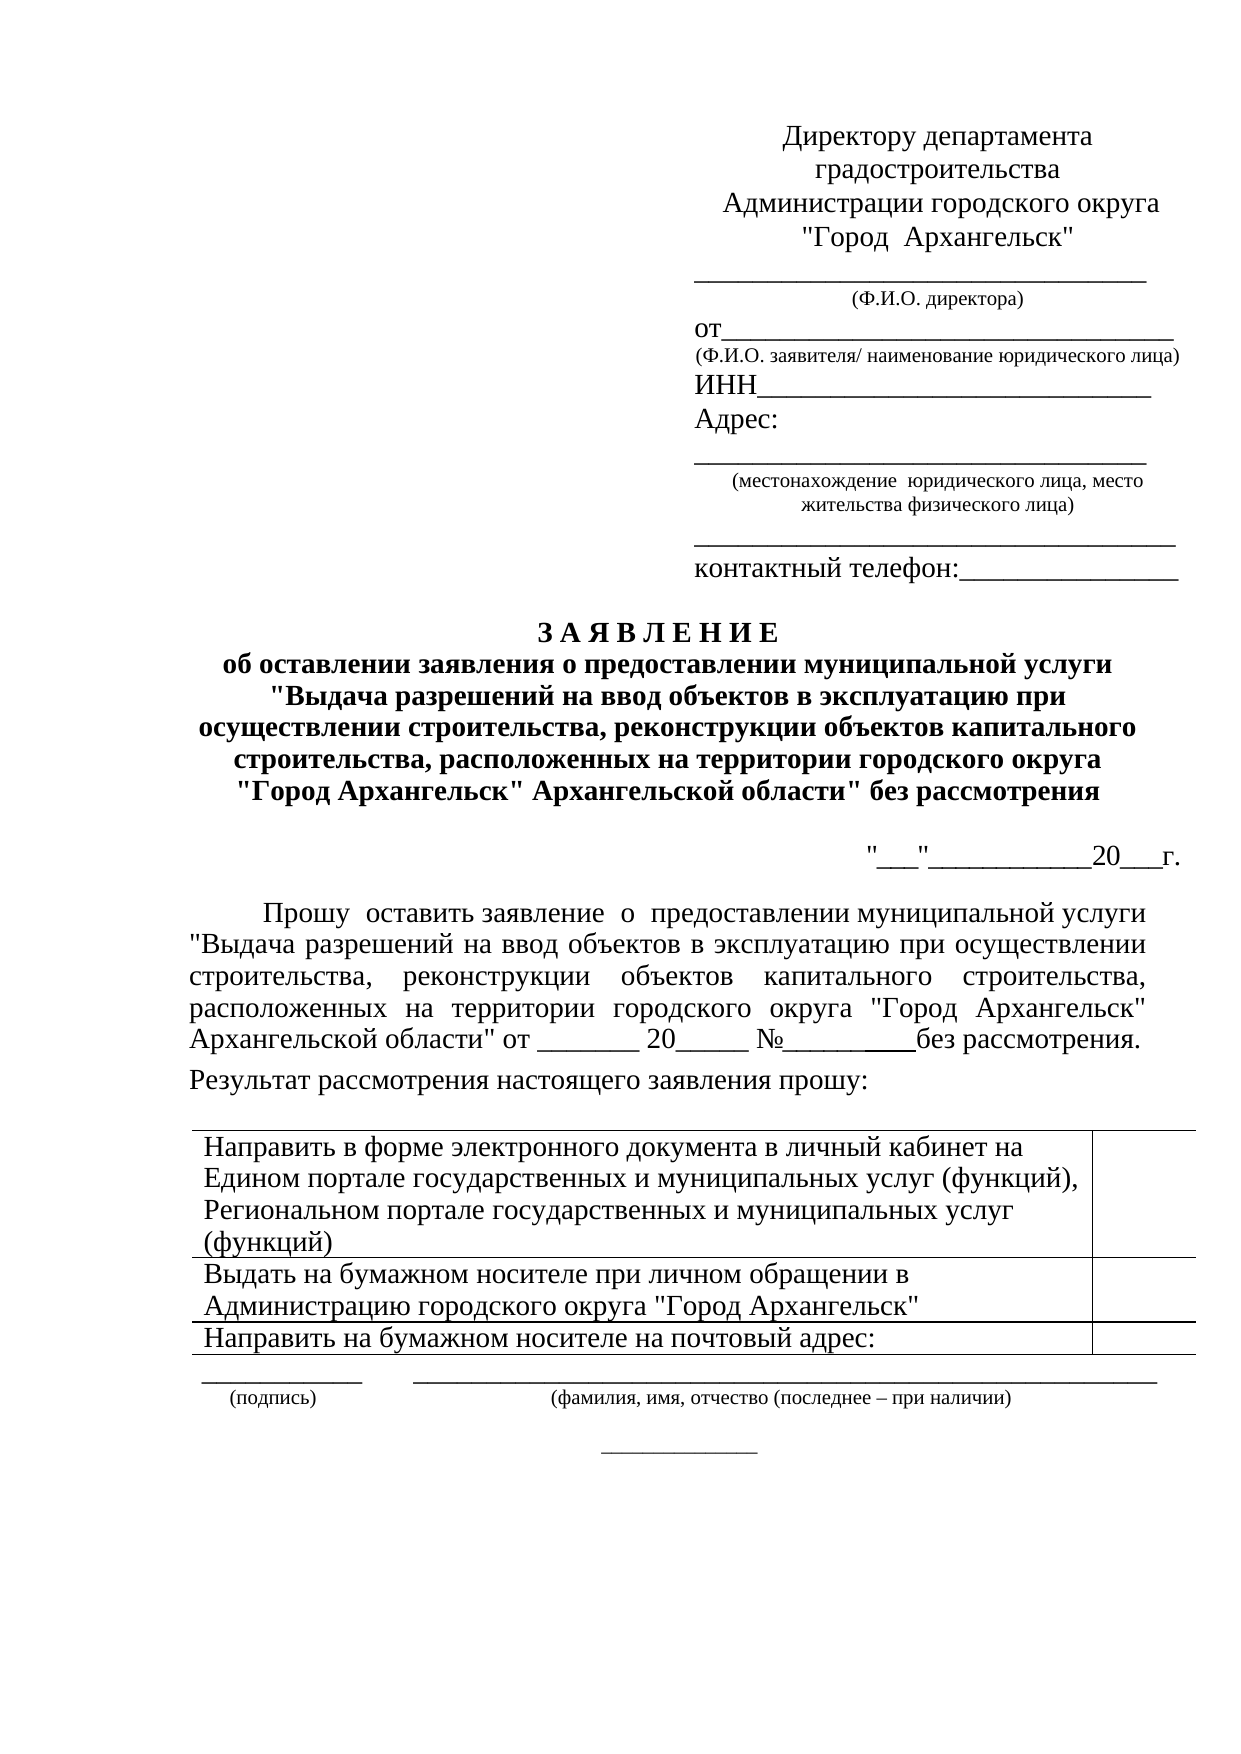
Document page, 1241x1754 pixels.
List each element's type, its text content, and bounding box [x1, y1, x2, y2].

text контактный телефон:_______________ [694, 550, 1181, 583]
table_header Направить в форме электронного документа в личный кабинет на Едином портале государственных и муниципальных услуг (функций), Региональном портале государственных и муниципальных услуг (функций) [192, 1131, 1092, 1257]
text "___"____________20___г. [177, 840, 1181, 872]
table_cell Выдать на бумажном носителе при личном обращении в Администрацию городского округа "Город Архангельск" [192, 1258, 1092, 1321]
text (местонахождение юридического лица, место жительства физического лица) [694, 468, 1181, 516]
table_header [1093, 1131, 1196, 1257]
text Администрации городского округа [694, 185, 1181, 219]
text _________________________________ [694, 516, 1181, 550]
text (подпись) (фамилия, имя, отчество (последнее – при наличии) [177, 1386, 1181, 1409]
text Директору департамента градостроительства [694, 118, 1181, 185]
text Прошу оставить заявление о предоставлении муниципальной услуги "Выдача разрешений на ввод объектов в эксплуатацию при осуществлении строительства, реконструкции объектов капитального строительства, расположенных на территории городского округа "Город Архангельск" Архангельской области" от _______ 20_____ №______ без рассмотрения. [189, 897, 1147, 1055]
subtitle з а я в л е н и е [177, 617, 1138, 648]
text _______________________________ [694, 252, 1181, 286]
text (Ф.И.О. заявителя/ наименование юридического лица) [694, 343, 1181, 367]
text (Ф.И.О. директора) [694, 286, 1181, 310]
text "Город Архангельск" [694, 219, 1181, 252]
text Адрес: _______________________________ [694, 401, 1181, 468]
table_cell [1093, 1323, 1196, 1354]
text Результат рассмотрения настоящего заявления прошу: [189, 1064, 1146, 1096]
table_cell [1093, 1258, 1196, 1321]
text ___________ ___________________________________________________ [177, 1355, 1181, 1386]
text об оставлении заявления о предоставлении муниципальной услуги "Выдача разрешений на ввод объектов в эксплуатацию при осуществлении строительства, реконструкции объектов капитального строительства, расположенных на территории городского округа "Город Архангельск" Архангельской области" без рассмотрения [197, 648, 1138, 806]
table_cell Направить на бумажном носителе на почтовый адрес: [192, 1323, 1092, 1354]
text от_______________________________ [694, 310, 1181, 343]
text ИНН___________________________ [694, 367, 1181, 401]
text _______________ [177, 1433, 1181, 1456]
